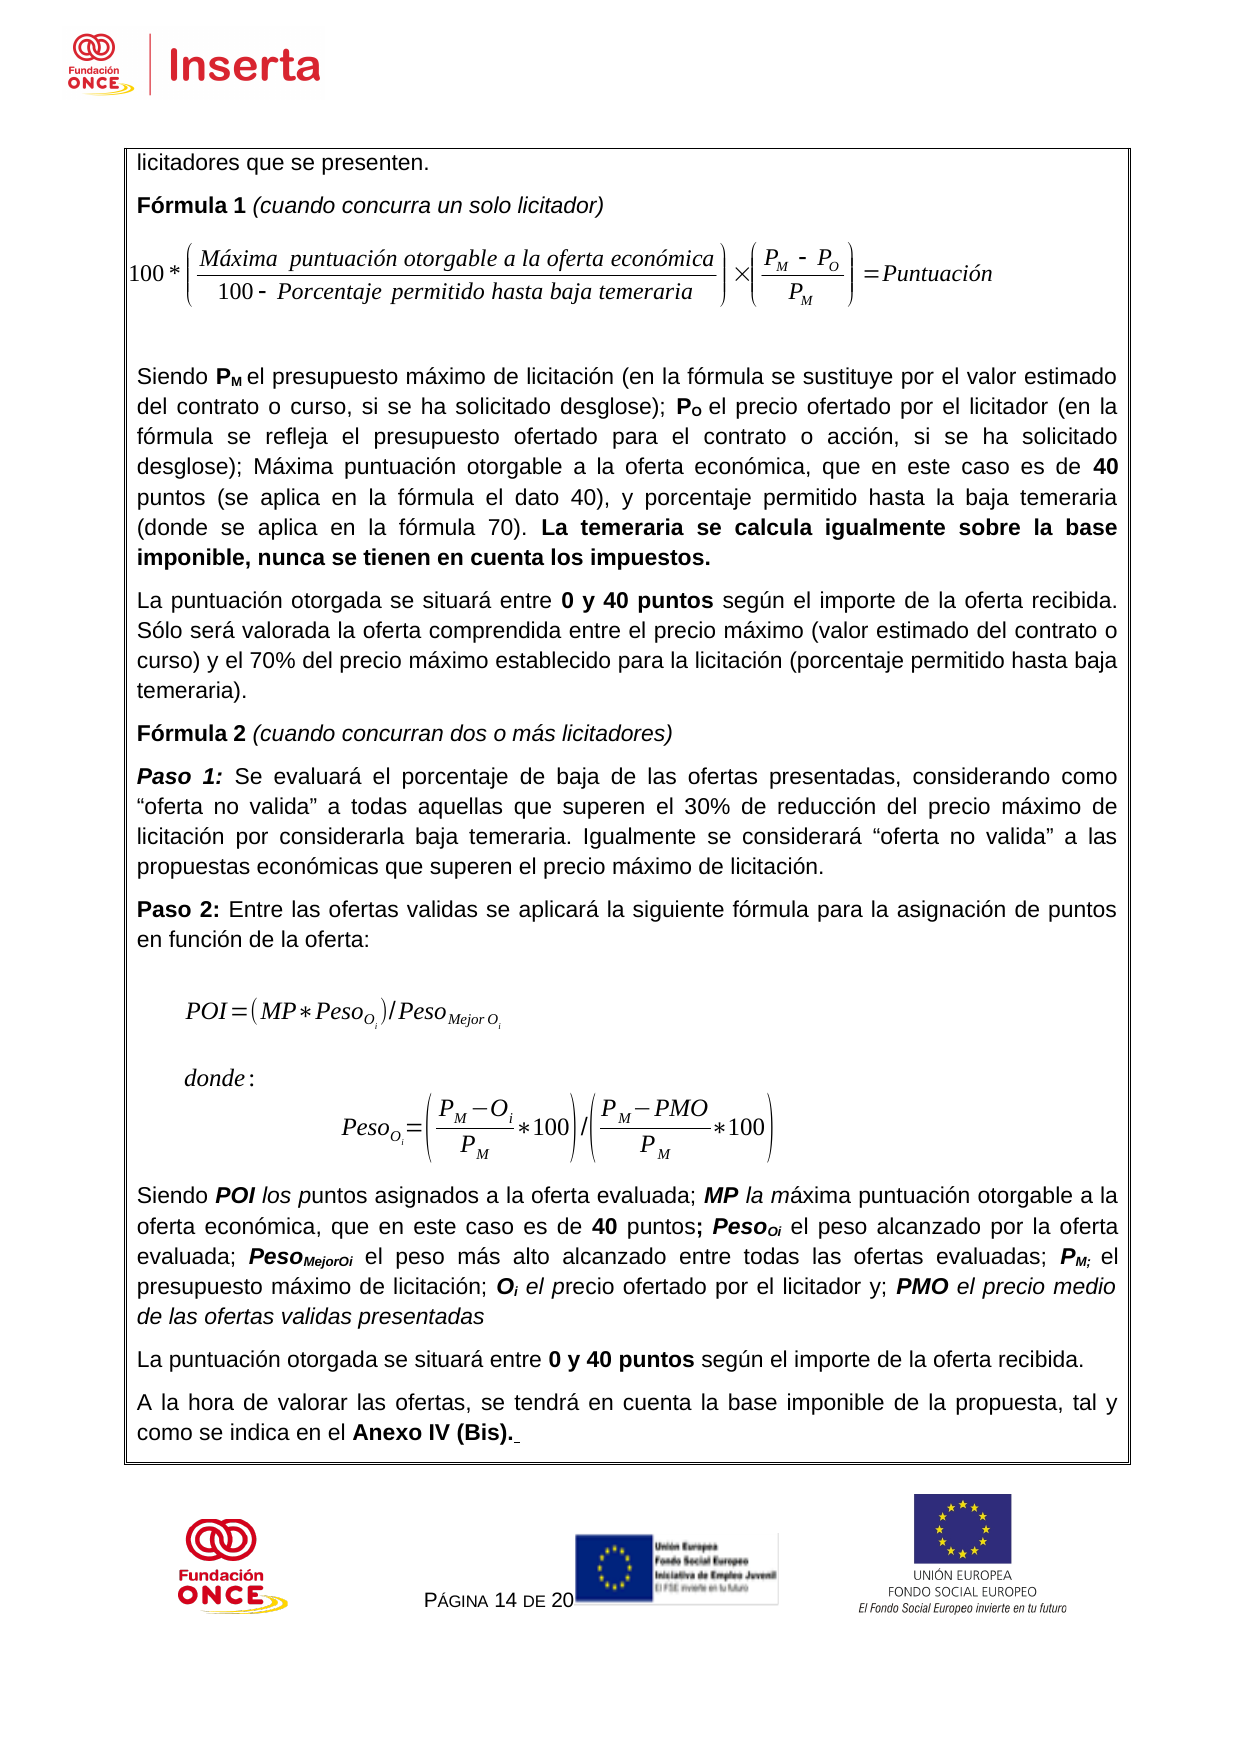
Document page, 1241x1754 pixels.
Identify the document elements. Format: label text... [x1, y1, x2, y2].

picture [574, 1533, 779, 1608]
picture [858, 1494, 1067, 1615]
picture [61, 26, 326, 100]
picture [177, 1519, 288, 1614]
